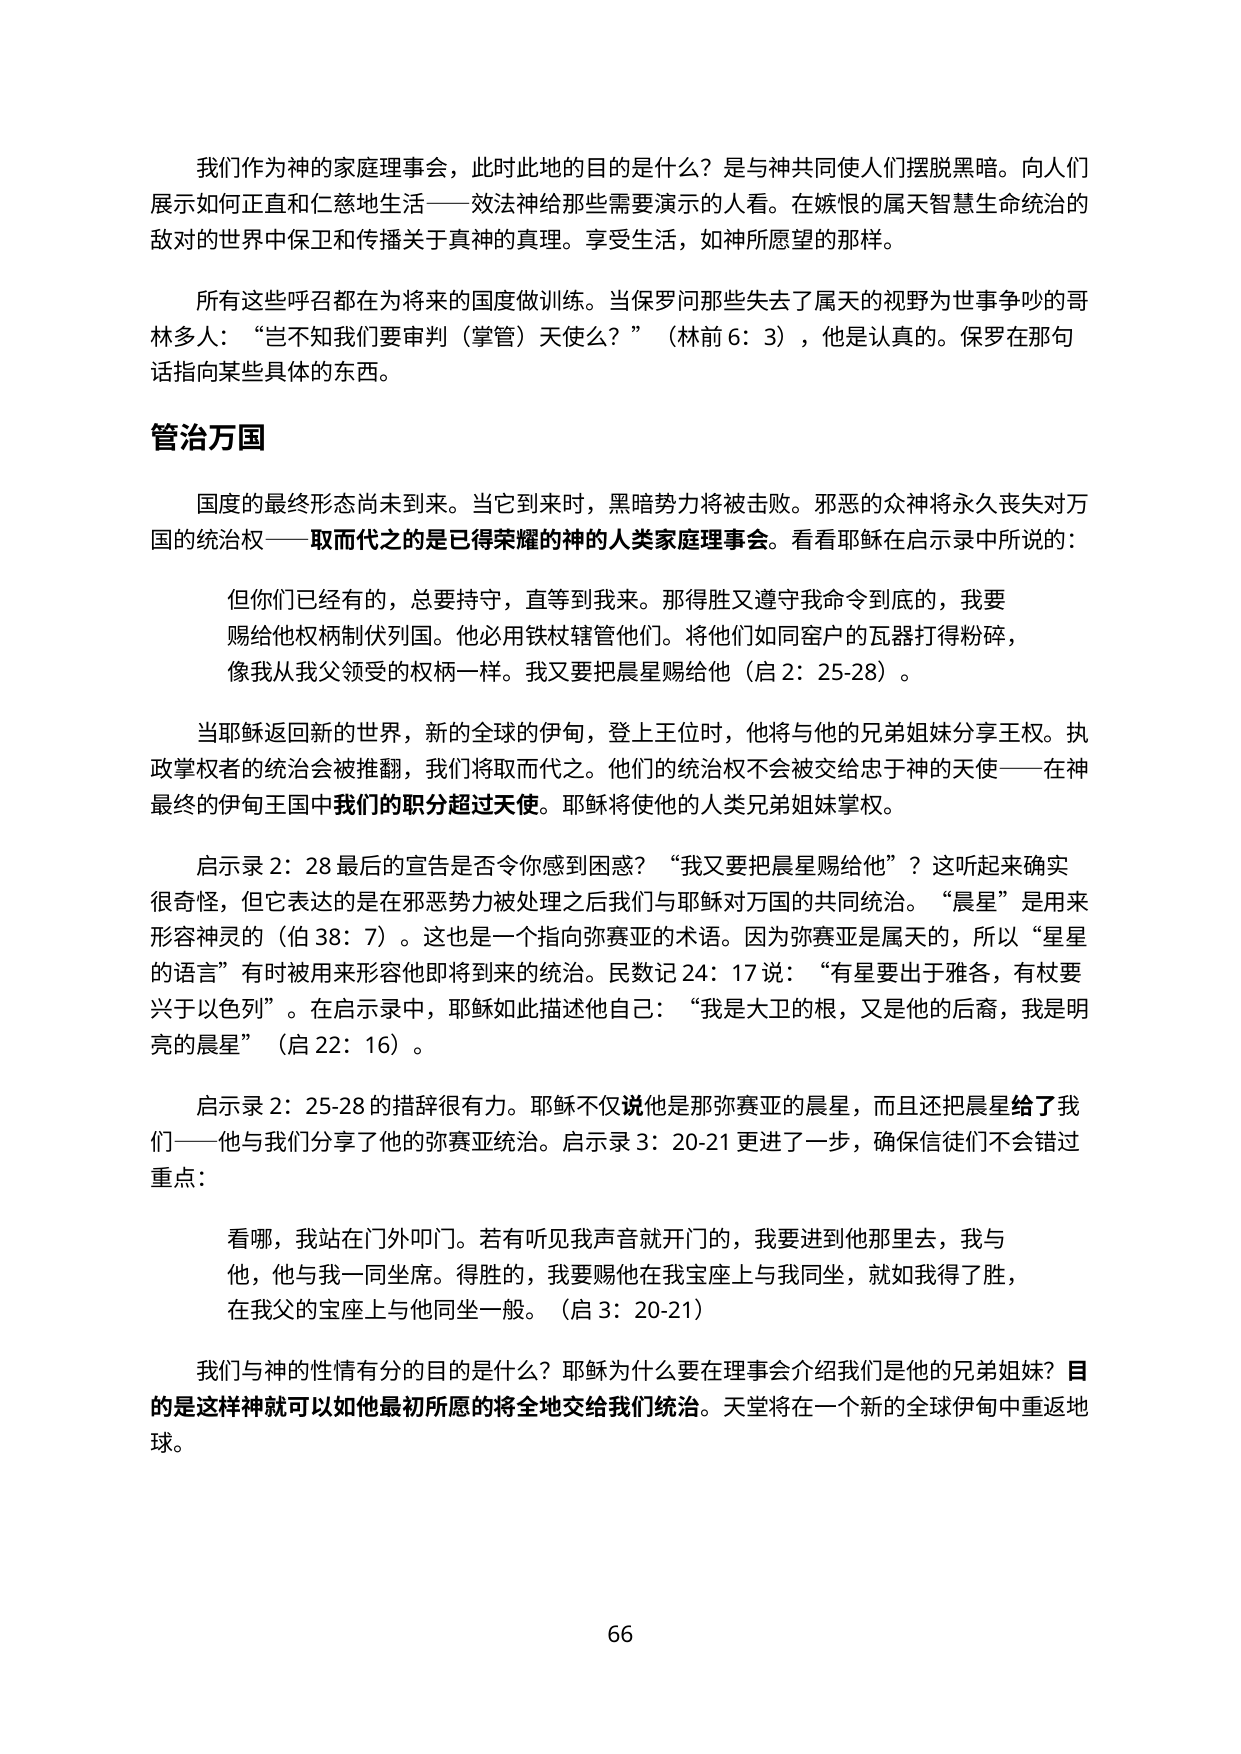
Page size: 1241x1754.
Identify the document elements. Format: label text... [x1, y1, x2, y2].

text 但你们已经有的，总要持守，直等到我来。那得胜又遵守我命令到底的，我要赐给他权柄制伏列国。他必用铁杖辖管他们。将他们如同窑户的瓦器打得粉碎，像我从我父领受的权柄一样。我又要把晨星赐给他（启2：25-28）。 [227, 582, 1013, 687]
text 启示录2：28最后的宣告是否令你感到困惑？“我又要把晨星赐给他”？这听起来确实很奇怪，但它表达的是在邪恶势力被处理之后我们与耶稣对万国的共同统治。“晨星”是用来形容神灵的（伯38：7）。这也是一个指向弥赛亚的术语。因为弥赛亚是属天的，所以“星星的语言”有时被用来形容他即将到来的统治。民数记24：17说：“有星要出于雅各，有杖要兴于以色列”。在启示录中，耶稣如此描述他自己：“我是大卫的根，又是他的后裔，我是明亮的晨星”（启22：16）。 [150, 847, 1090, 1060]
text 所有这些呼召都在为将来的国度做训练。当保罗问那些失去了属天的视野为世事争吵的哥林多人：“岂不知我们要审判（掌管）天使么？”（林前6：3），他是认真的。保罗在那句话指向某些具体的东西。 [150, 282, 1090, 387]
text 当耶稣返回新的世界，新的全球的伊甸，登上王位时，他将与他的兄弟姐妹分享王权。执政掌权者的统治会被推翻，我们将取而代之。他们的统治权不会被交给忠于神的天使——在神最终的伊甸王国中我们的职分超过天使。耶稣将使他的人类兄弟姐妹掌权。 [150, 715, 1090, 820]
text 我们与神的性情有分的目的是什么？耶稣为什么要在理事会介绍我们是他的兄弟姐妹？目的是这样神就可以如他最初所愿的将全地交给我们统治。天堂将在一个新的全球伊甸中重返地球。 [150, 1353, 1090, 1458]
subtitle 管治万国 [150, 415, 1090, 457]
text 看哪，我站在门外叩门。若有听见我声音就开门的，我要进到他那里去，我与他，他与我一同坐席。得胜的，我要赐他在我宝座上与我同坐，就如我得了胜，在我父的宝座上与他同坐一般。（启3：20-21） [227, 1221, 1013, 1326]
text 国度的最终形态尚未到来。当它到来时，黑暗势力将被击败。邪恶的众神将永久丧失对万国的统治权——取而代之的是已得荣耀的神的人类家庭理事会。看看耶稣在启示录中所说的： [150, 486, 1090, 555]
text 我们作为神的家庭理事会，此时此地的目的是什么？是与神共同使人们摆脱黑暗。向人们展示如何正直和仁慈地生活——效法神给那些需要演示的人看。在嫉恨的属天智慧生命统治的敌对的世界中保卫和传播关于真神的真理。享受生活，如神所愿望的那样。 [150, 150, 1090, 255]
text 启示录2：25-28的措辞很有力。耶稣不仅说他是那弥赛亚的晨星，而且还把晨星给了我们——他与我们分享了他的弥赛亚统治。启示录3：20-21更进了一步，确保信徒们不会错过重点： [150, 1088, 1090, 1193]
